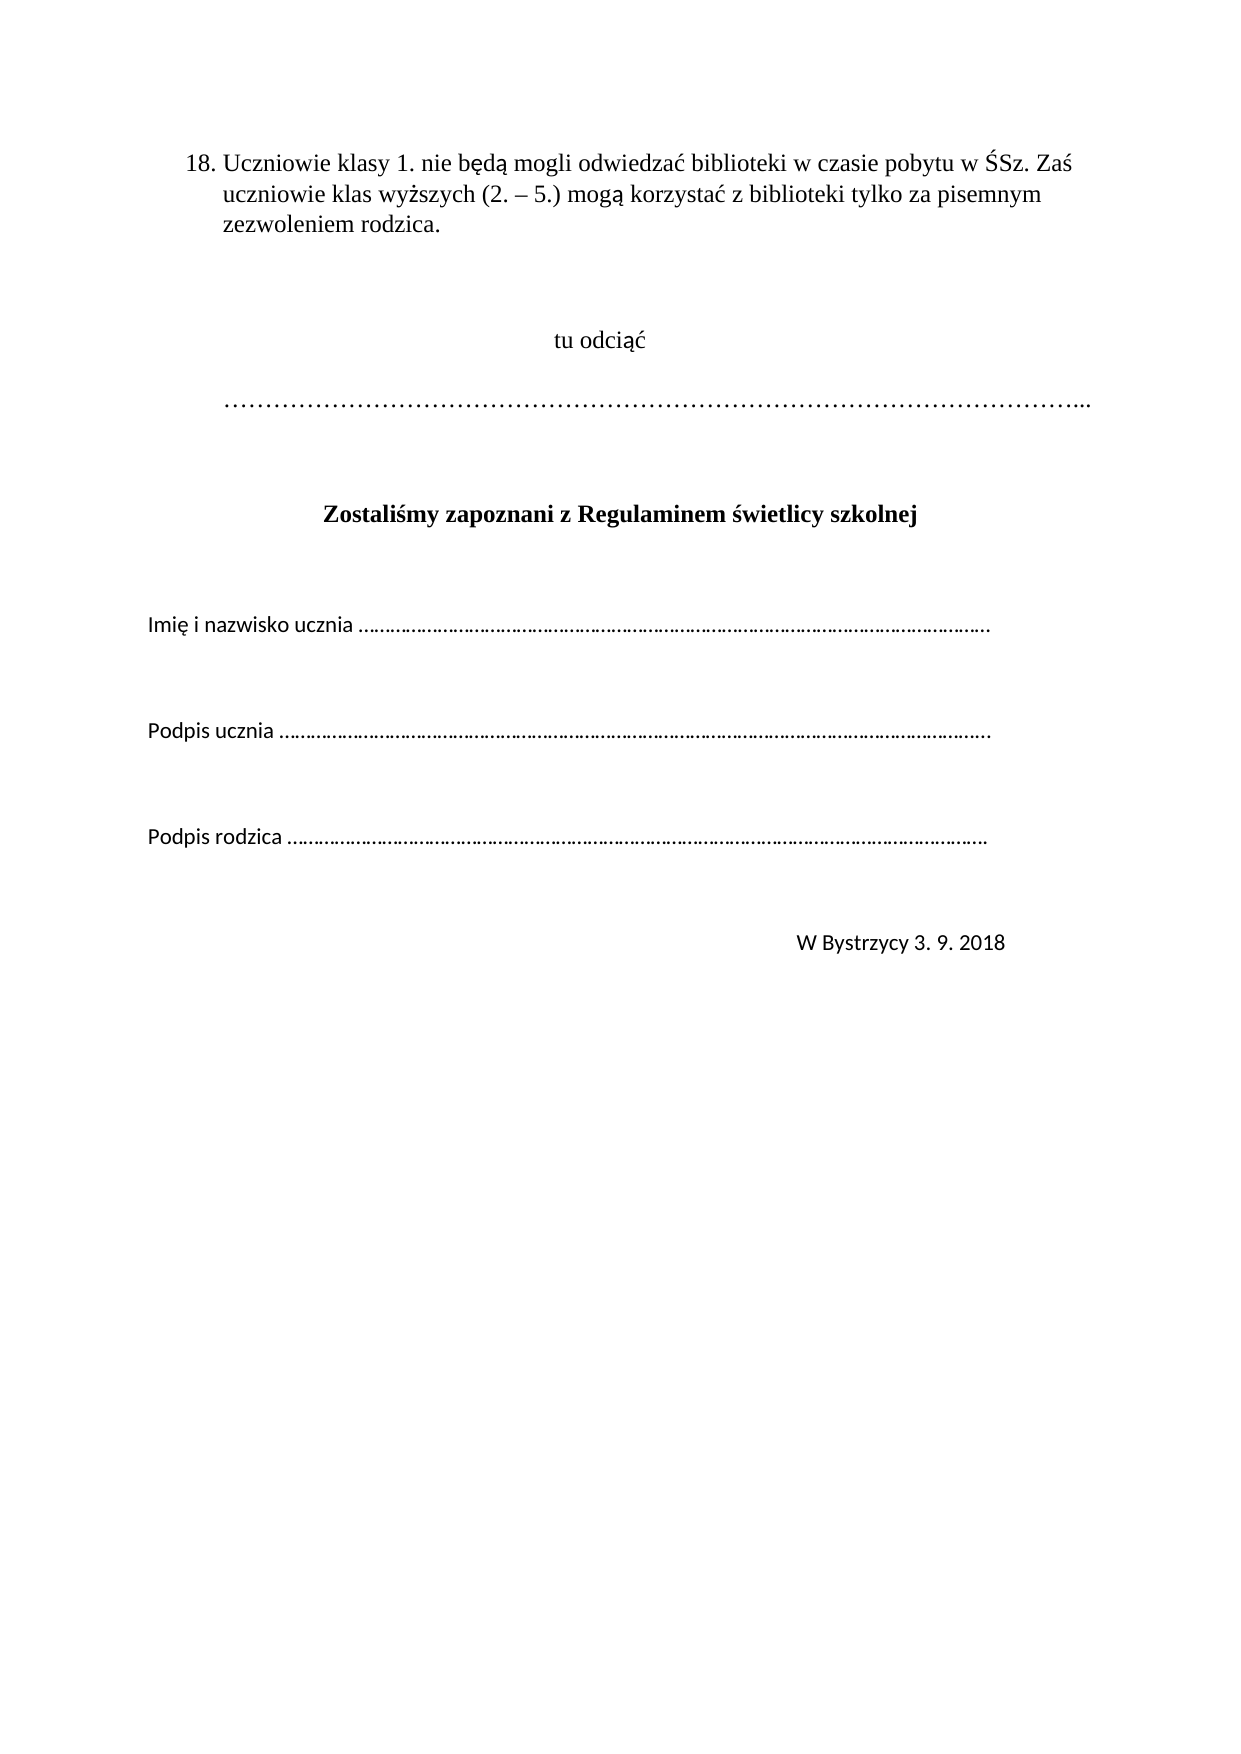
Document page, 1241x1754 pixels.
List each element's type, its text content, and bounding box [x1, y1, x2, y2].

text Imię i nazwisko ucznia ………………………………………………………………………………………………………… [148, 610, 1093, 638]
list Uczniowie klasy 1. nie będą mogli odwiedzać biblioteki w czasie pobytu w ŚSz. Zaś uczniowie klas wyższych (2. – 5.) mogą korzystać z biblioteki tylko za pisemnym zezwoleniem rodzica. [185, 148, 1093, 237]
text W Bystrzycy 3. 9. 2018 [148, 928, 1093, 956]
text tu odciąć [223, 324, 1093, 355]
text …………………………………………………………………………………………... [223, 384, 1093, 413]
text Zostaliśmy zapoznani z Regulaminem świetlicy szkolnej [223, 499, 1093, 528]
text Podpis ucznia ……………………………………………………………………………………………………………………... [148, 716, 1093, 744]
text Podpis rodzica ……………………………………………………………………………………………………………………. [148, 822, 1093, 850]
